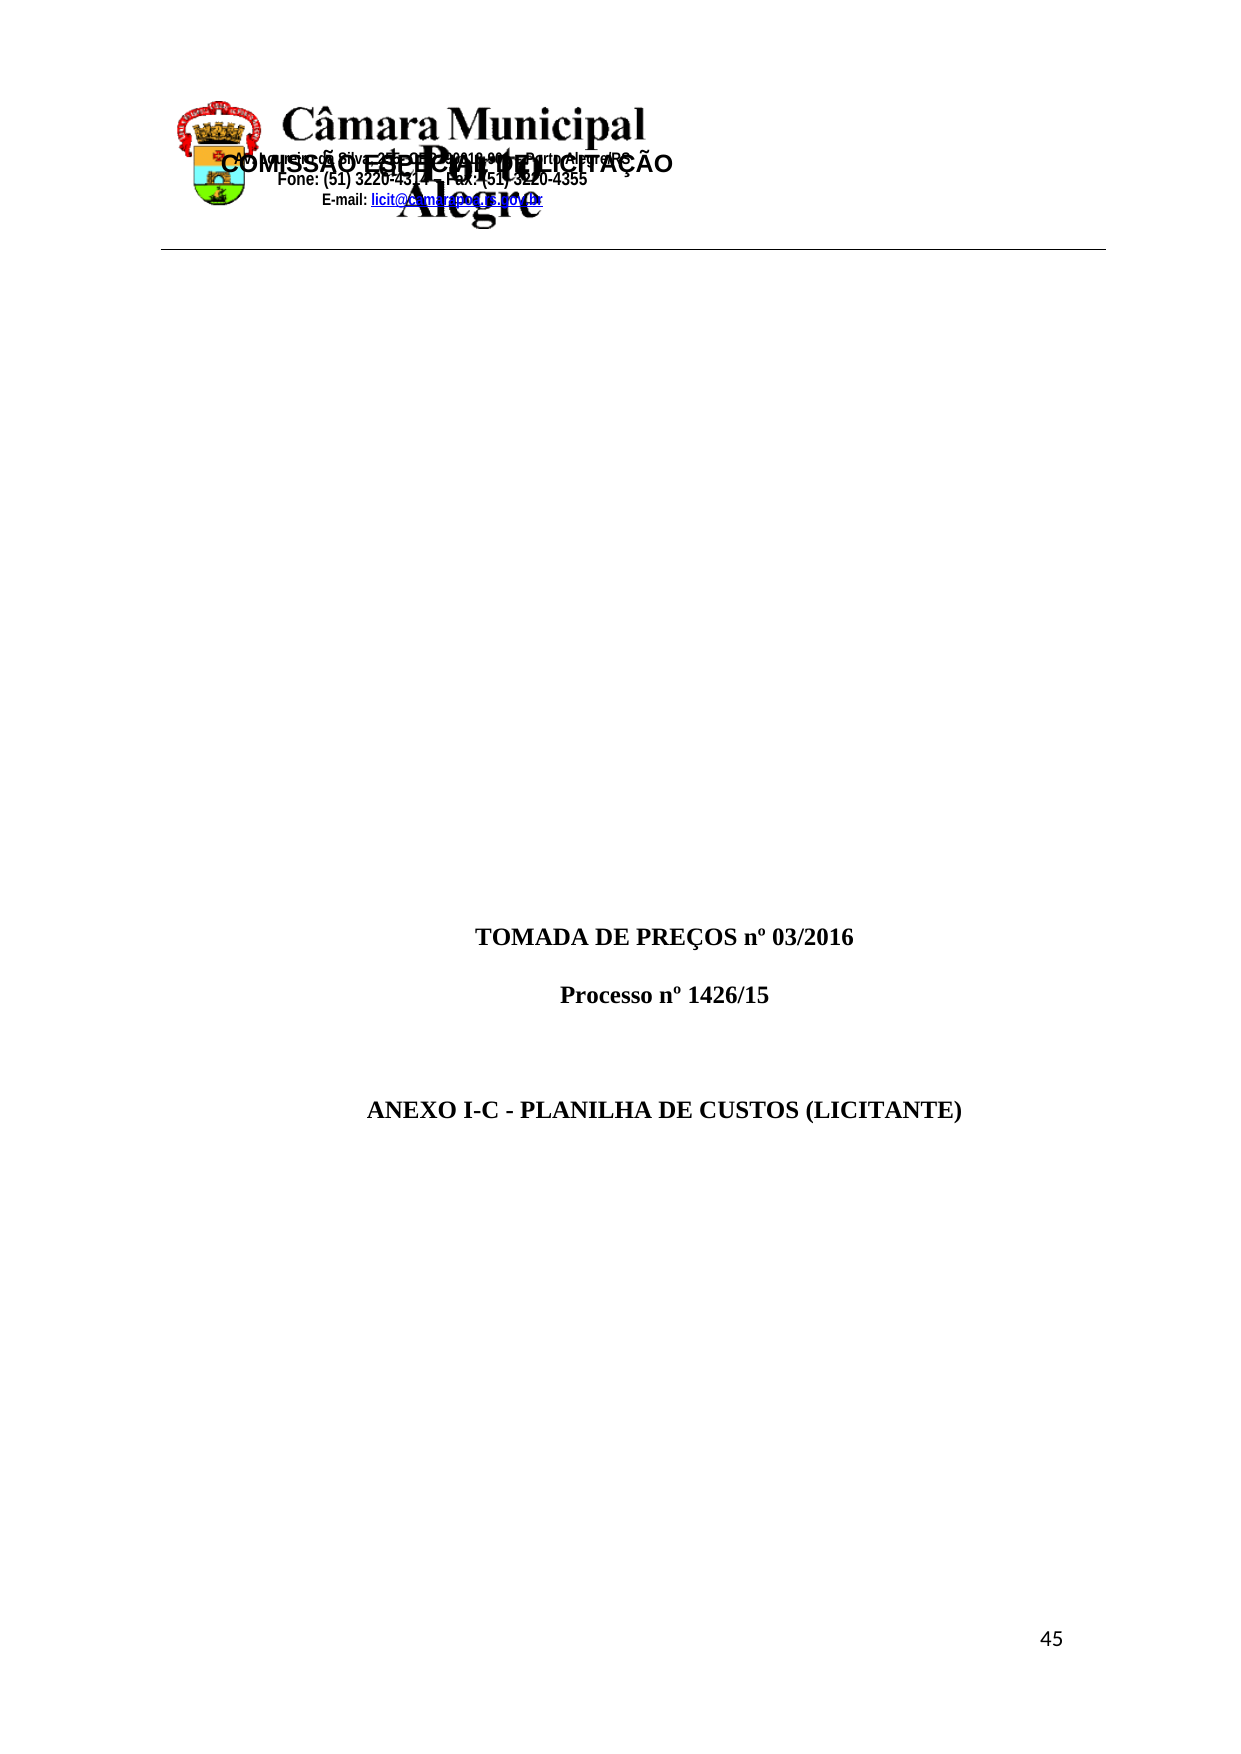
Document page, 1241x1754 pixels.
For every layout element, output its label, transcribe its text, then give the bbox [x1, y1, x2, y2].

picture [177, 101, 646, 229]
text TOMADA DE PREÇOS nº 03/2016 [177, 922, 1063, 951]
text ANEXO I-C - PLANILHA DE CUSTOS (LICITANTE) [177, 1096, 1063, 1124]
text Processo nº 1426/15 [177, 980, 1063, 1008]
